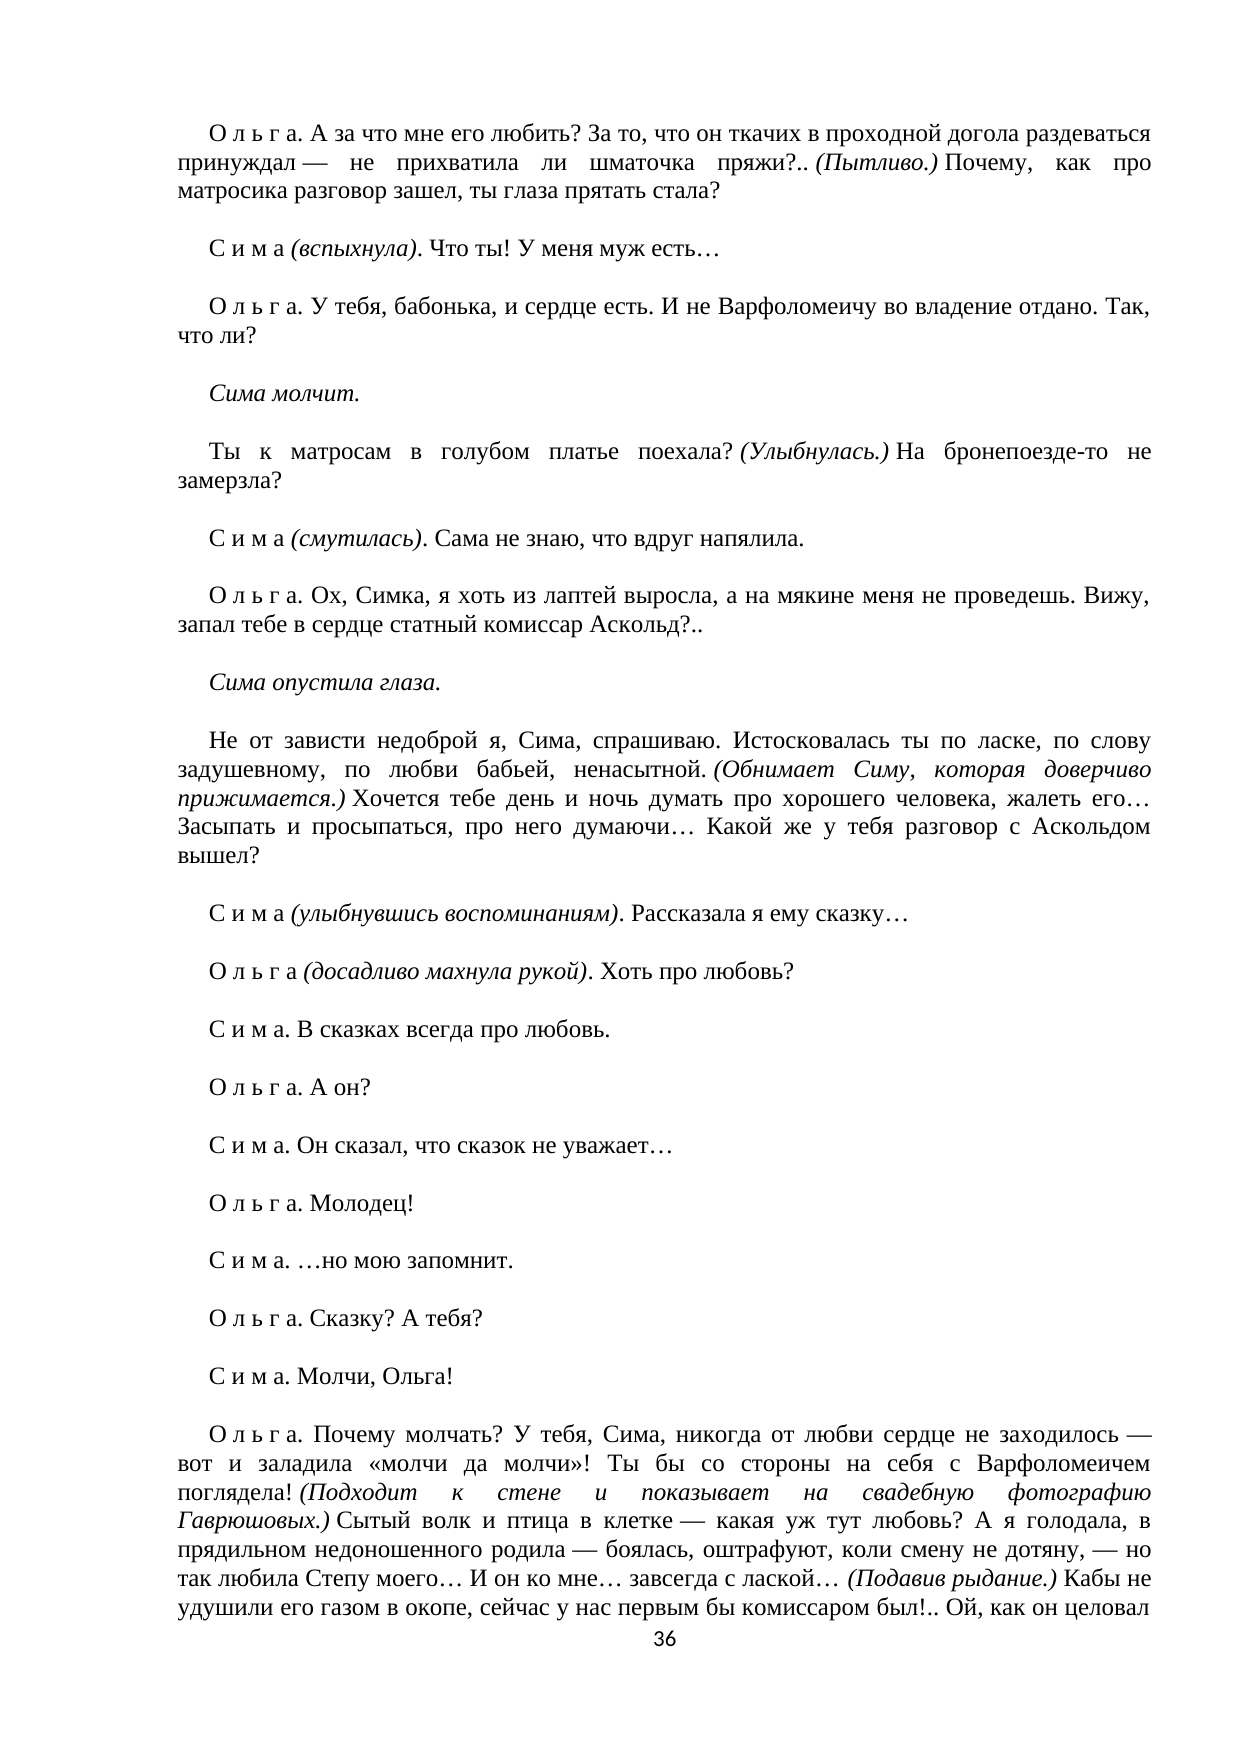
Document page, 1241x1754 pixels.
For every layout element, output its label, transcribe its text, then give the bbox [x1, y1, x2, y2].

text Сима молчит. [177, 378, 1152, 407]
text Не от зависти недоброй я, Сима, спрашиваю. Истосковалась ты по ласке, по слову задушевному, по любви бабьей, ненасытной. (Обнимает Симу, которая доверчиво прижимается.) Хочется тебе день и ночь думать про хорошего человека, жалеть его… Засыпать и просыпаться, про него думаючи… Какой же у тебя разговор с Аскольдом вышел? [177, 725, 1152, 869]
text С и м а. Молчи, Ольга! [177, 1361, 1152, 1390]
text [177, 1419, 1152, 1621]
text Ты к матросам в голубом платье поехала? (Улыбнулась.) На бронепоезде-то не замерзла? [177, 436, 1152, 493]
text С и м а (улыбнувшись воспоминаниям). Рассказала я ему сказку… [177, 898, 1152, 927]
text С и м а (смутилась). Сама не знаю, что вдруг напялила. [177, 523, 1152, 551]
text О л ь г а. А за что мне его любить? За то, что он ткачих в проходной догола раздеваться принуждал — не прихватила ли шматочка пряжи?.. (Пытливо.) Почему, как про матросика разговор зашел, ты глаза прятать стала? [177, 118, 1152, 204]
text С и м а (вспыхнула). Что ты! У меня муж есть… [177, 233, 1152, 262]
text Сима опустила глаза. [177, 667, 1152, 696]
text С и м а. В сказках всегда про любовь. [177, 1014, 1152, 1043]
text О л ь г а. У тебя, бабонька, и сердце есть. И не Варфоломеичу во владение отдано. Так, что ли? [177, 291, 1152, 349]
text О л ь г а. А он? [177, 1072, 1152, 1101]
text О л ь г а (досадливо махнула рукой). Хоть про любовь? [177, 956, 1152, 985]
text О л ь г а. Молодец! [177, 1188, 1152, 1216]
text О л ь г а. Ох, Симка, я хоть из лаптей выросла, а на мякине меня не проведешь. Вижу, запал тебе в сердце статный комиссар Аскольд?.. [177, 581, 1152, 638]
text О л ь г а. Сказку? А тебя? [177, 1303, 1152, 1332]
text С и м а. …но мою запомнит. [177, 1246, 1152, 1274]
text С и м а. Он сказал, что сказок не уважает… [177, 1130, 1152, 1158]
